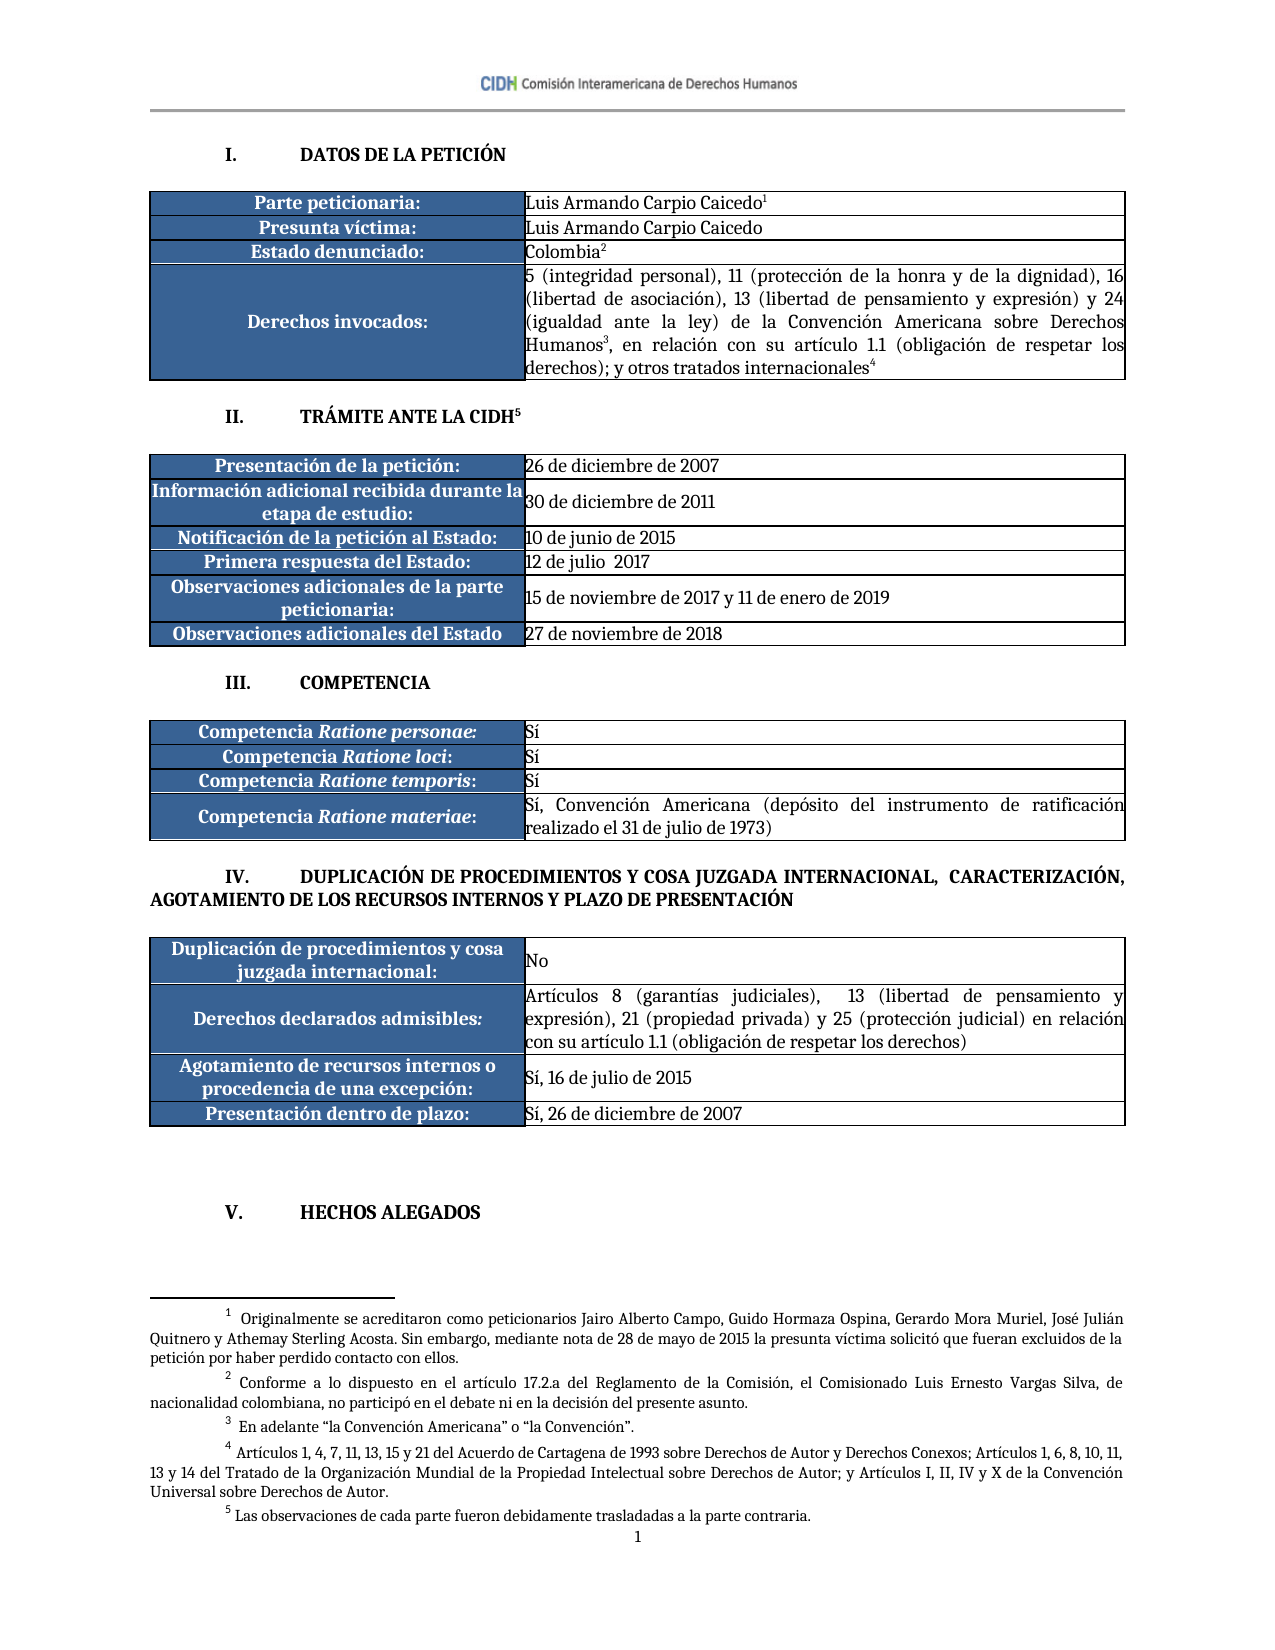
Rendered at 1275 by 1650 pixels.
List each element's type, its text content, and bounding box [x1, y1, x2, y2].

table_cell 15 de noviembre de 2017 y 11 de enero de 2019 [526, 576, 1124, 621]
table_cell Información adicional recibida durante la etapa de estudio: [151, 480, 524, 525]
table_cell Notificación de la petición al Estado: [151, 527, 524, 549]
table_cell 30 de diciembre de 2011 [526, 480, 1124, 525]
text II. TRÁMITE ANTE LA CIDH [150, 406, 1125, 428]
table_cell Derechos declarados admisibles: [151, 985, 524, 1053]
table_header No [526, 938, 1124, 983]
table_cell Estado denunciado: [151, 241, 524, 263]
table_cell 27 de noviembre de 2018 [526, 623, 1124, 645]
table_header Presentación de la petición: [151, 455, 524, 478]
table_cell : [151, 216, 524, 239]
table_cell Agotamiento de recursos internos o procedencia de una excepción: [151, 1055, 524, 1101]
table_header Parte peticionaria: [151, 192, 524, 215]
text V. HECHOS ALEGADOS [150, 1201, 1125, 1224]
table_cell Derechos invocados: [151, 265, 524, 379]
table_header 26 de diciembre de 2007 [526, 455, 1124, 478]
table_header Competencia Ratione personae: [151, 721, 524, 744]
text I. DATOS DE LA PETICIÓN [150, 143, 1125, 166]
table_cell Sí, Convención Americana (depósito del instrumento de ratificación realizado el 31 de julio de 1973) [526, 794, 1124, 839]
table_cell Observaciones adicionales de la parte peticionaria: [151, 576, 524, 621]
picture [475, 75, 800, 93]
table_cell Luis Armando Carpio Caicedo [526, 216, 1124, 239]
table_cell Sí, 26 de diciembre de 2007 [526, 1102, 1124, 1125]
table_cell Competencia Ratione loci: [151, 745, 524, 768]
table_cell 10 de junio de 2015 [526, 527, 1124, 549]
table_cell Sí, 16 de julio de 2015 [526, 1055, 1124, 1101]
table_cell 12 de julio 2017 [526, 551, 1124, 574]
table_header Sí [526, 721, 1124, 744]
table_header Duplicación de procedimientos y cosa juzgada internacional: [151, 938, 524, 983]
table_cell Artículos 8 (garantías judiciales), 13 (libertad de pensamiento y expresión), 21 (propiedad privada) y 25 (protección judicial) en relación con su artículo 1.1 (obligación de respetar los derechos) [526, 985, 1124, 1053]
text III. COMPETENCIA [150, 672, 1125, 695]
table_cell Competencia Ratione temporis: [151, 770, 524, 792]
table_cell Primera respuesta del Estado: [151, 551, 524, 574]
table_cell Sí [526, 770, 1124, 792]
table_cell Competencia Ratione materiae: [151, 794, 524, 839]
table_cell Presentación dentro de plazo: [151, 1102, 524, 1125]
table_cell Observaciones adicionales del Estado [151, 623, 524, 645]
table_cell Colombia [526, 241, 1124, 263]
table_cell 5 (integridad personal), 11 (protección de la honra y de la dignidad), 16 (libertad de asociación), 13 (libertad de pensamiento y expresión) y 24 (igualdad ante la ley) de la Convención Americana sobre Derechos Humanos, en relación con su artículo 1.1 (obligación de respetar los derechos); y otros tratados internacionales [526, 265, 1124, 379]
text IV. DUPLICACIÓN DE PROCEDIMIENTOS Y COSA JUZGADA INTERNACIONAL, CARACTERIZACIÓN, AGOTAMIENTO DE LOS RECURSOS INTERNOS Y PLAZO DE PRESENTACIÓN [150, 866, 1125, 912]
table_cell Sí [526, 745, 1124, 768]
table_header Luis Armando Carpio Caicedo [526, 192, 1124, 215]
